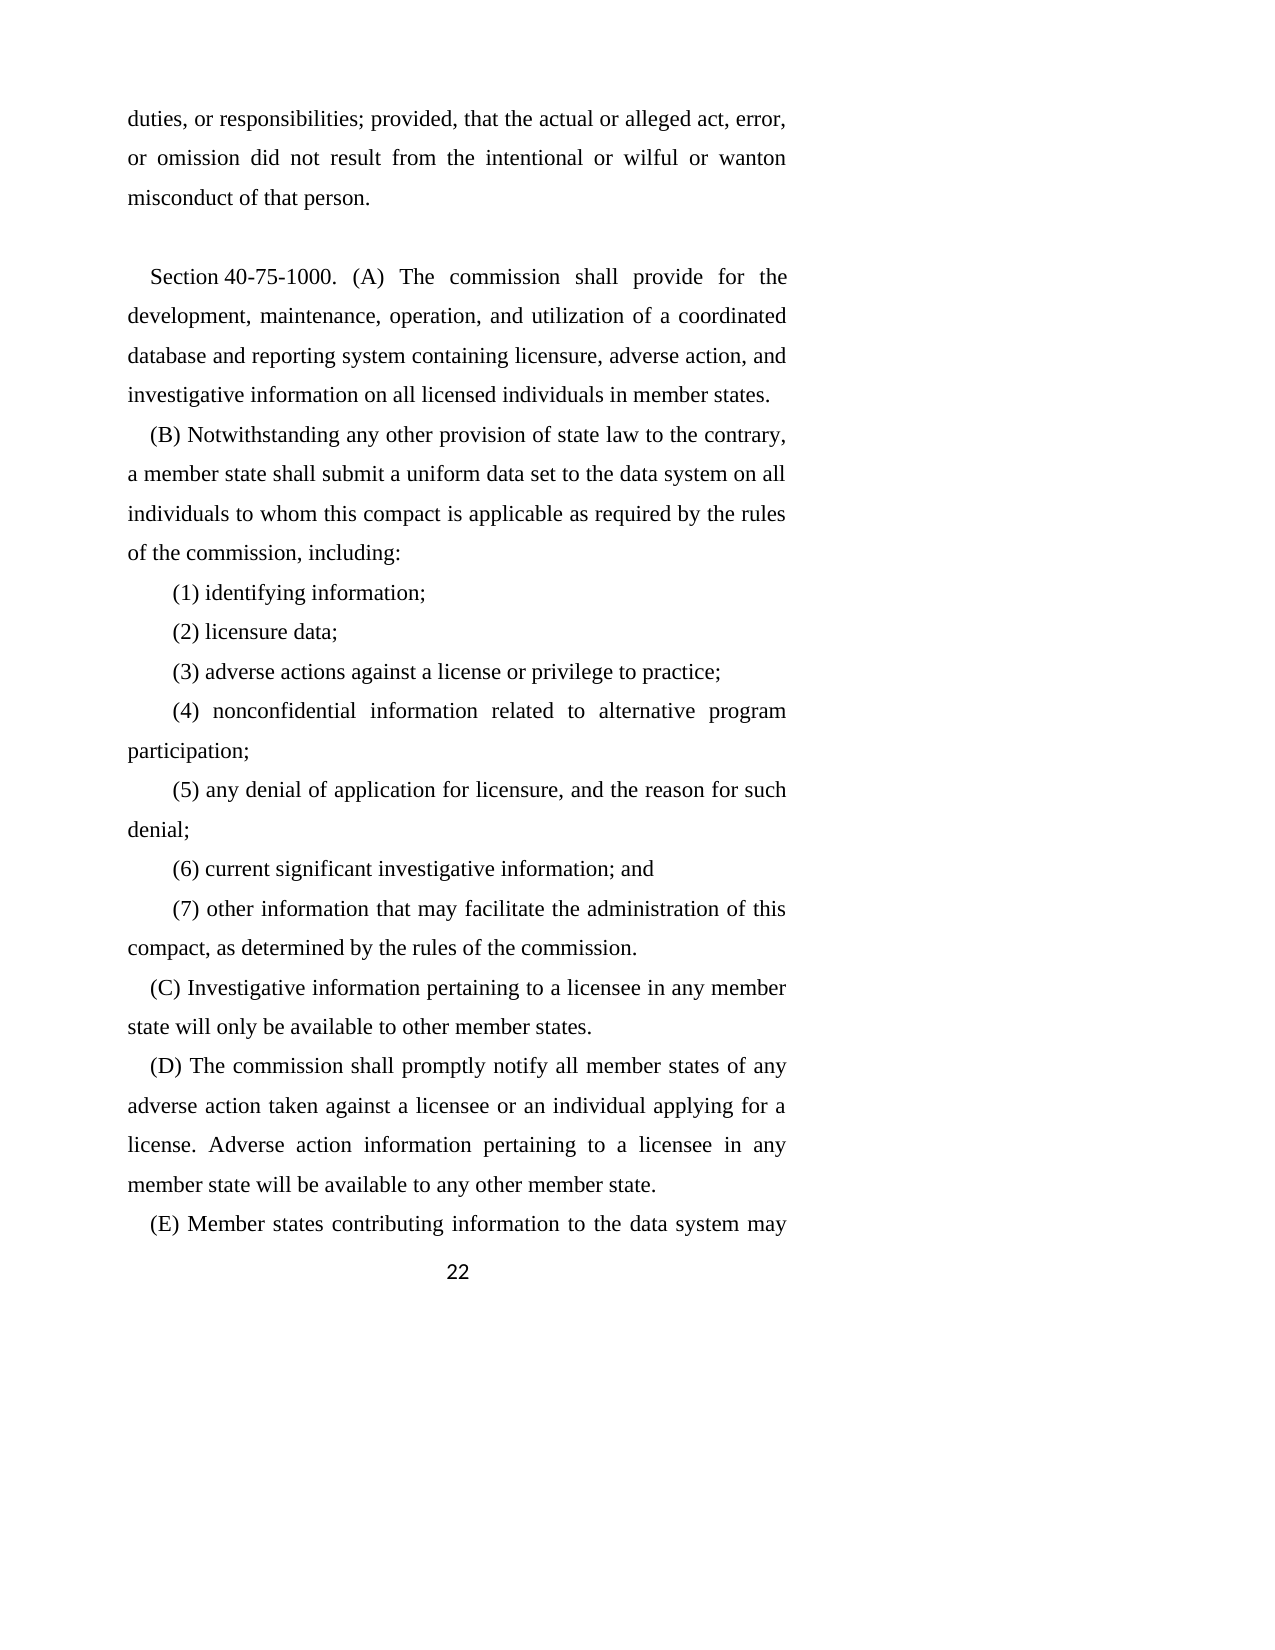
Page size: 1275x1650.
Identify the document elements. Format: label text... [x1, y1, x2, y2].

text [127, 105, 787, 210]
text (3) adverse actions against a license or privilege to practice; [127, 658, 787, 684]
text (2) licensure data; [127, 618, 787, 644]
text (1) identifying information; [127, 579, 787, 605]
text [127, 1210, 787, 1237]
text (7) other information that may facilitate the administration of this compact, as determined by the rules of the commission. [127, 894, 787, 960]
text Section 40‑75‑1000. (A) The commission shall provide for the development, maintenance, operation, and utilization of a coordinated database and reporting system containing licensure, adverse action, and investigative information on all licensed individuals in member states. [127, 263, 787, 408]
text (C) Investigative information pertaining to a licensee in any member state will only be available to other member states. [127, 973, 787, 1039]
text (D) The commission shall promptly notify all member states of any adverse action taken against a licensee or an individual applying for a license. Adverse action information pertaining to a licensee in any member state will be available to any other member state. [127, 1052, 787, 1197]
text (4) nonconfidential information related to alternative program participation; [127, 697, 787, 763]
text (B) Notwithstanding any other provision of state law to the contrary, a member state shall submit a uniform data set to the data system on all individuals to whom this compact is applicable as required by the rules of the commission, including: [127, 421, 787, 566]
text (5) any denial of application for licensure, and the reason for such denial; [127, 776, 787, 842]
text (6) current significant investigative information; and [127, 855, 787, 881]
